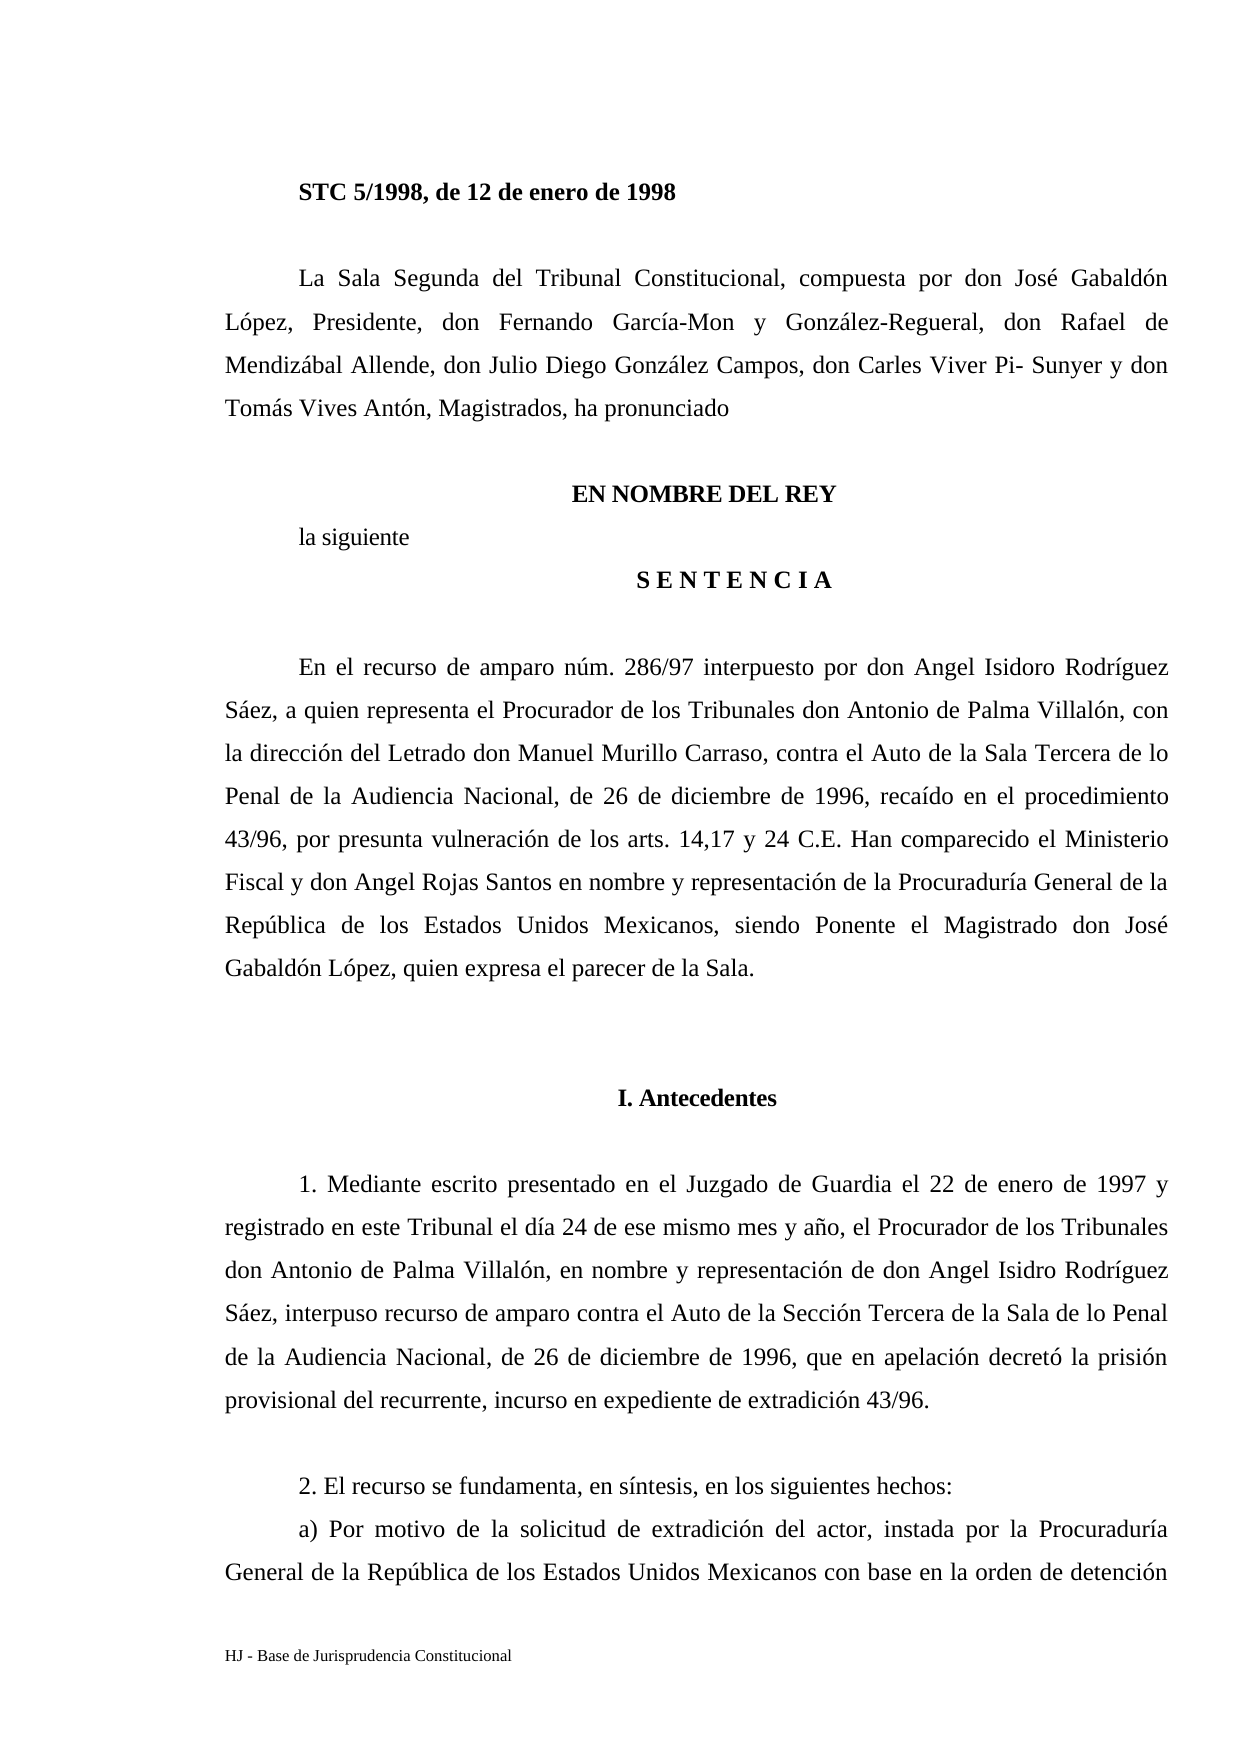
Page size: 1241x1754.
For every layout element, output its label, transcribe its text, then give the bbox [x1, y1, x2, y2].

text I. Antecedentes [224, 1083, 1169, 1112]
text STC 5/1998, de 12 de enero de 1998 [224, 177, 1169, 206]
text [224, 1514, 1169, 1586]
text EN NOMBRE DEL REY [224, 479, 1110, 508]
text la siguiente [224, 522, 1110, 551]
text 2. El recurso se fundamenta, en síntesis, en los siguientes hechos: [224, 1471, 1169, 1500]
text 1. Mediante escrito presentado en el Juzgado de Guardia el 22 de enero de 1997 y registrado en este Tribunal el día 24 de ese mismo mes y año, el Procurador de los Tribunales don Antonio de Palma Villalón, en nombre y representación de don Angel Isidro Rodríguez Sáez, interpuso recurso de amparo contra el Auto de la Sección Tercera de la Sala de lo Penal de la Audiencia Nacional, de 26 de diciembre de 1996, que en apelación decretó la prisión provisional del recurrente, incurso en expediente de extradición 43/96. [224, 1169, 1169, 1413]
text La Sala Segunda del Tribunal Constitucional, compuesta por don José Gabaldón López, Presidente, don Fernando García-Mon y González-Regueral, don Rafael de Mendizábal Allende, don Julio Diego González Campos, don Carles Viver Pi- Sunyer y don Tomás Vives Antón, Magistrados, ha pronunciado [224, 263, 1169, 422]
text S E N T E N C I A [224, 565, 1169, 594]
text En el recurso de amparo núm. 286/97 interpuesto por don Angel Isidoro Rodríguez Sáez, a quien representa el Procurador de los Tribunales don Antonio de Palma Villalón, con la dirección del Letrado don Manuel Murillo Carraso, contra el Auto de la Sala Tercera de lo Penal de la Audiencia Nacional, de 26 de diciembre de 1996, recaído en el procedimiento 43/96, por presunta vulneración de los arts. 14,17 y 24 C.E. Han comparecido el Ministerio Fiscal y don Angel Rojas Santos en nombre y representación de la Procuraduría General de la República de los Estados Unidos Mexicanos, siendo Ponente el Magistrado don José Gabaldón López, quien expresa el parecer de la Sala. [224, 652, 1169, 982]
